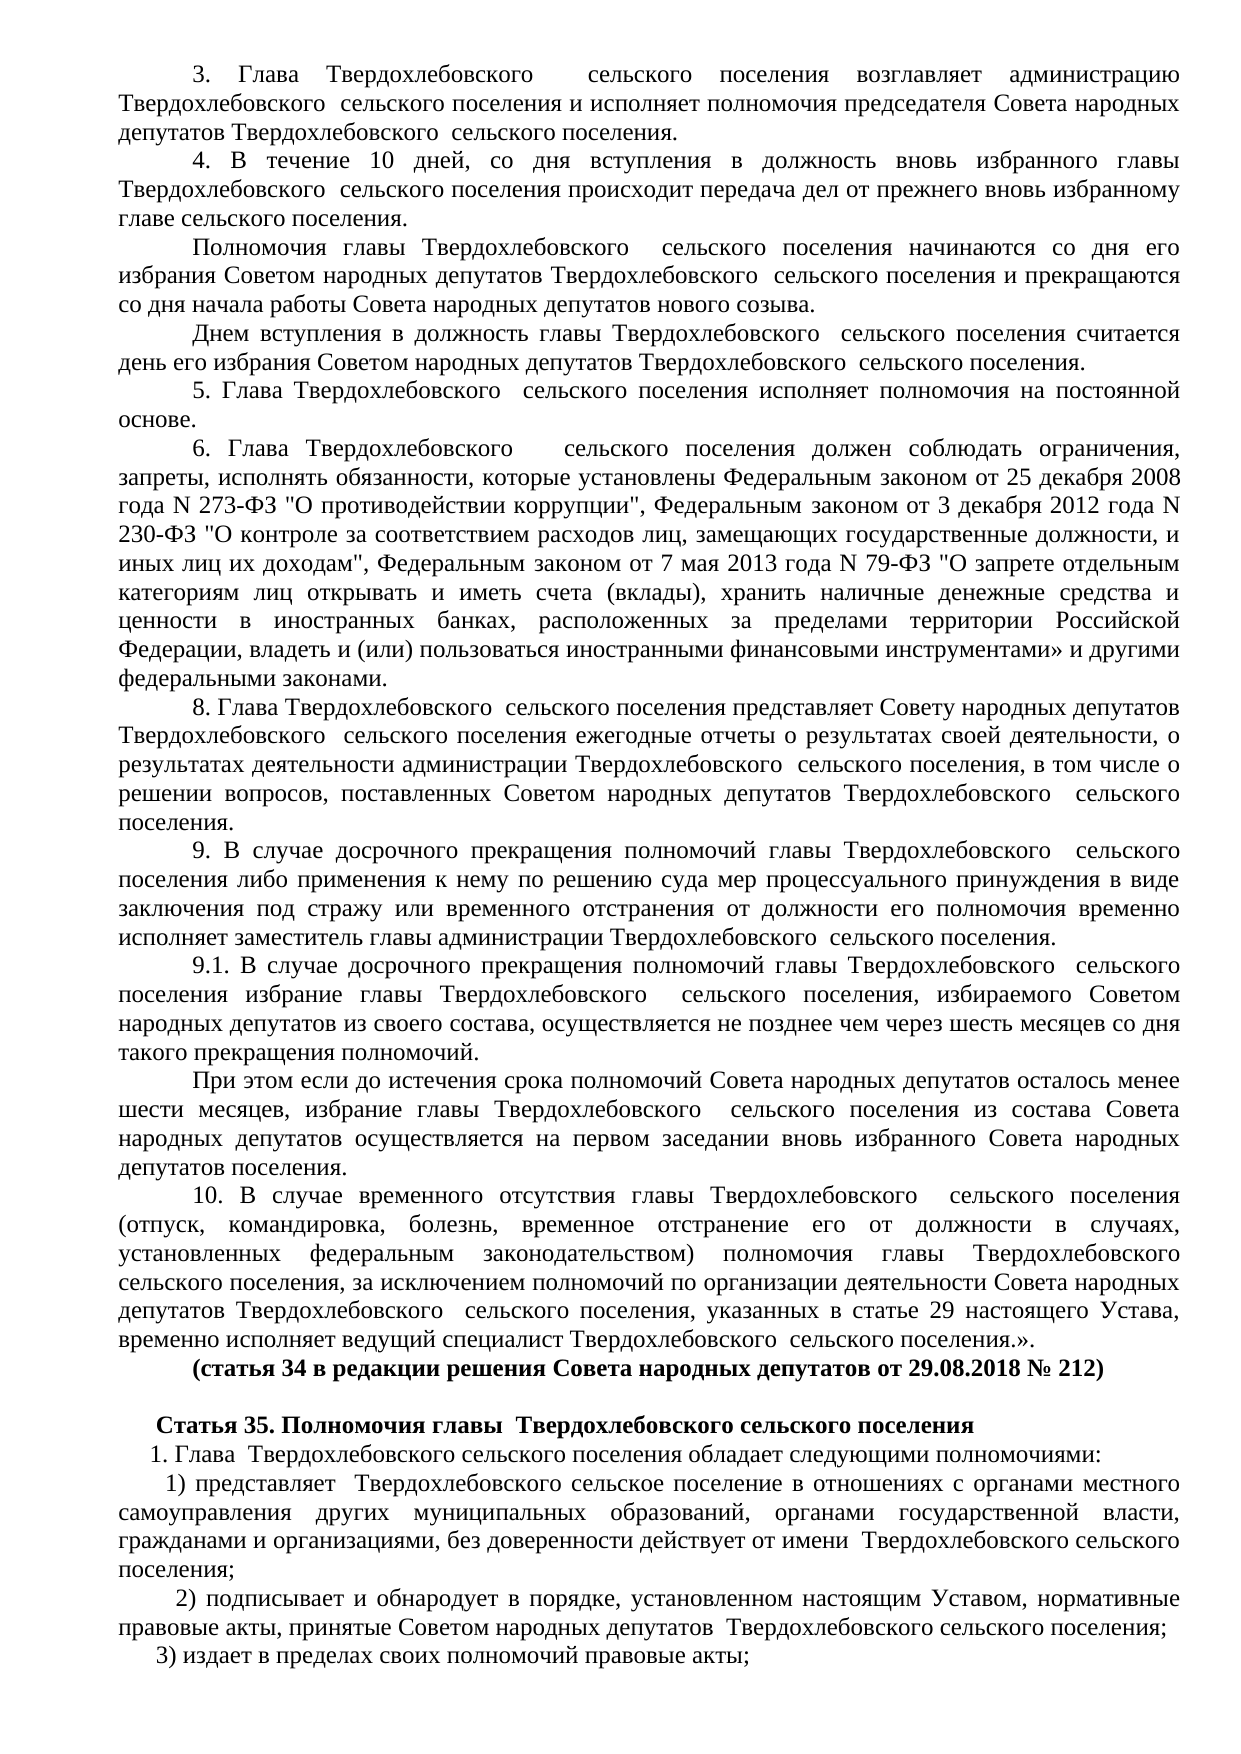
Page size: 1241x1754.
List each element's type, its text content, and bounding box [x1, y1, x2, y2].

text Днем вступления в должность главы Твердохлебовского сельского поселения считается день его избрания Советом народных депутатов Твердохлебовского сельского поселения. [118, 318, 1181, 375]
text Статья 35. Полномочия главы Твердохлебовского сельского поселения [118, 1410, 1181, 1439]
text (статья 34 в редакции решения Совета народных депутатов от 29.08.2018 № 212) [877, 1353, 1181, 1382]
text (статья 34 в редакции решения Совета народных депутатов от 29.08.2018 № 212) [118, 1353, 552, 1382]
text При этом если до истечения срока полномочий Совета народных депутатов осталось менее шести месяцев, избрание главы Твердохлебовского сельского поселения из состава Совета народных депутатов осуществляется на первом заседании вновь избранного Совета народных депутатов поселения. [118, 1065, 1181, 1180]
text 8. Глава Твердохлебовского сельского поселения представляет Совету народных депутатов Твердохлебовского сельского поселения ежегодные отчеты о результатах своей деятельности, о результатах деятельности администрации Твердохлебовского сельского поселения, в том числе о решении вопросов, поставленных Советом народных депутатов Твердохлебовского сельского поселения. [118, 692, 1181, 835]
text 10. В случае временного отсутствия главы Твердохлебовского сельского поселения (отпуск, командировка, болезнь, временное отстранение его от должности в случаях, установленных федеральным законодательством) полномочия главы Твердохлебовского сельского поселения, за исключением полномочий по организации деятельности Совета народных депутатов Твердохлебовского сельского поселения, указанных в статье 29 настоящего Устава, временно исполняет ведущий специалист Твердохлебовского сельского поселения.». [118, 1180, 1181, 1353]
text 9. В случае досрочного прекращения полномочий главы Твердохлебовского сельского поселения либо применения к нему по решению суда мер процессуального принуждения в виде заключения под стражу или временного отстранения от должности его полномочия временно исполняет заместитель главы администрации Твердохлебовского сельского поселения. [118, 835, 1181, 950]
text 9.1. В случае досрочного прекращения полномочий главы Твердохлебовского сельского поселения избрание главы Твердохлебовского сельского поселения, избираемого Советом народных депутатов из своего состава, осуществляется не позднее чем через шесть месяцев со дня такого прекращения полномочий. [118, 950, 1181, 1065]
text 2) подписывает и обнародует в порядке, установленном настоящим Уставом, нормативные правовые акты, принятые Советом народных депутатов Твердохлебовского сельского поселения; [118, 1583, 1181, 1640]
text 4. В течение 10 дней, со дня вступления в должность вновь избранного главы Твердохлебовского сельского поселения происходит передача дел от прежнего вновь избранному главе сельского поселения. [118, 145, 1181, 232]
text 3) издает в пределах своих полномочий правовые акты; [118, 1640, 1181, 1669]
text 1) представляет Твердохлебовского сельское поселение в отношениях с органами местного самоуправления других муниципальных образований, органами государственной власти, гражданами и организациями, без доверенности действует от имени Твердохлебовского сельского поселения; [118, 1468, 1181, 1583]
text 1. Глава Твердохлебовского сельского поселения обладает следующими полномочиями: [118, 1439, 1181, 1468]
text 3. Глава Твердохлебовского сельского поселения возглавляет администрацию Твердохлебовского сельского поселения и исполняет полномочия председателя Совета народных депутатов Твердохлебовского сельского поселения. [118, 59, 1181, 145]
text 6. Глава Твердохлебовского сельского поселения должен соблюдать ограничения, запреты, исполнять обязанности, которые установлены Федеральным законом от 25 декабря 2008 года N 273-ФЗ "О противодействии коррупции", Федеральным законом от 3 декабря 2012 года N 230-ФЗ "О контроле за соответствием расходов лиц, замещающих государственные должности, и иных лиц их доходам", Федеральным законом от 7 мая 2013 года N 79-ФЗ "О запрете отдельным категориям лиц открывать и иметь счета (вклады), хранить наличные денежные средства и ценности в иностранных банках, расположенных за пределами территории Российской Федерации, владеть и (или) пользоваться иностранными финансовыми инструментами» и другими федеральными законами. [118, 433, 1181, 692]
text Полномочия главы Твердохлебовского сельского поселения начинаются со дня его избрания Советом народных депутатов Твердохлебовского сельского поселения и прекращаются со дня начала работы Совета народных депутатов нового созыва. [118, 232, 1181, 318]
text 5. Глава Твердохлебовского сельского поселения исполняет полномочия на постоянной основе. [118, 375, 1181, 433]
